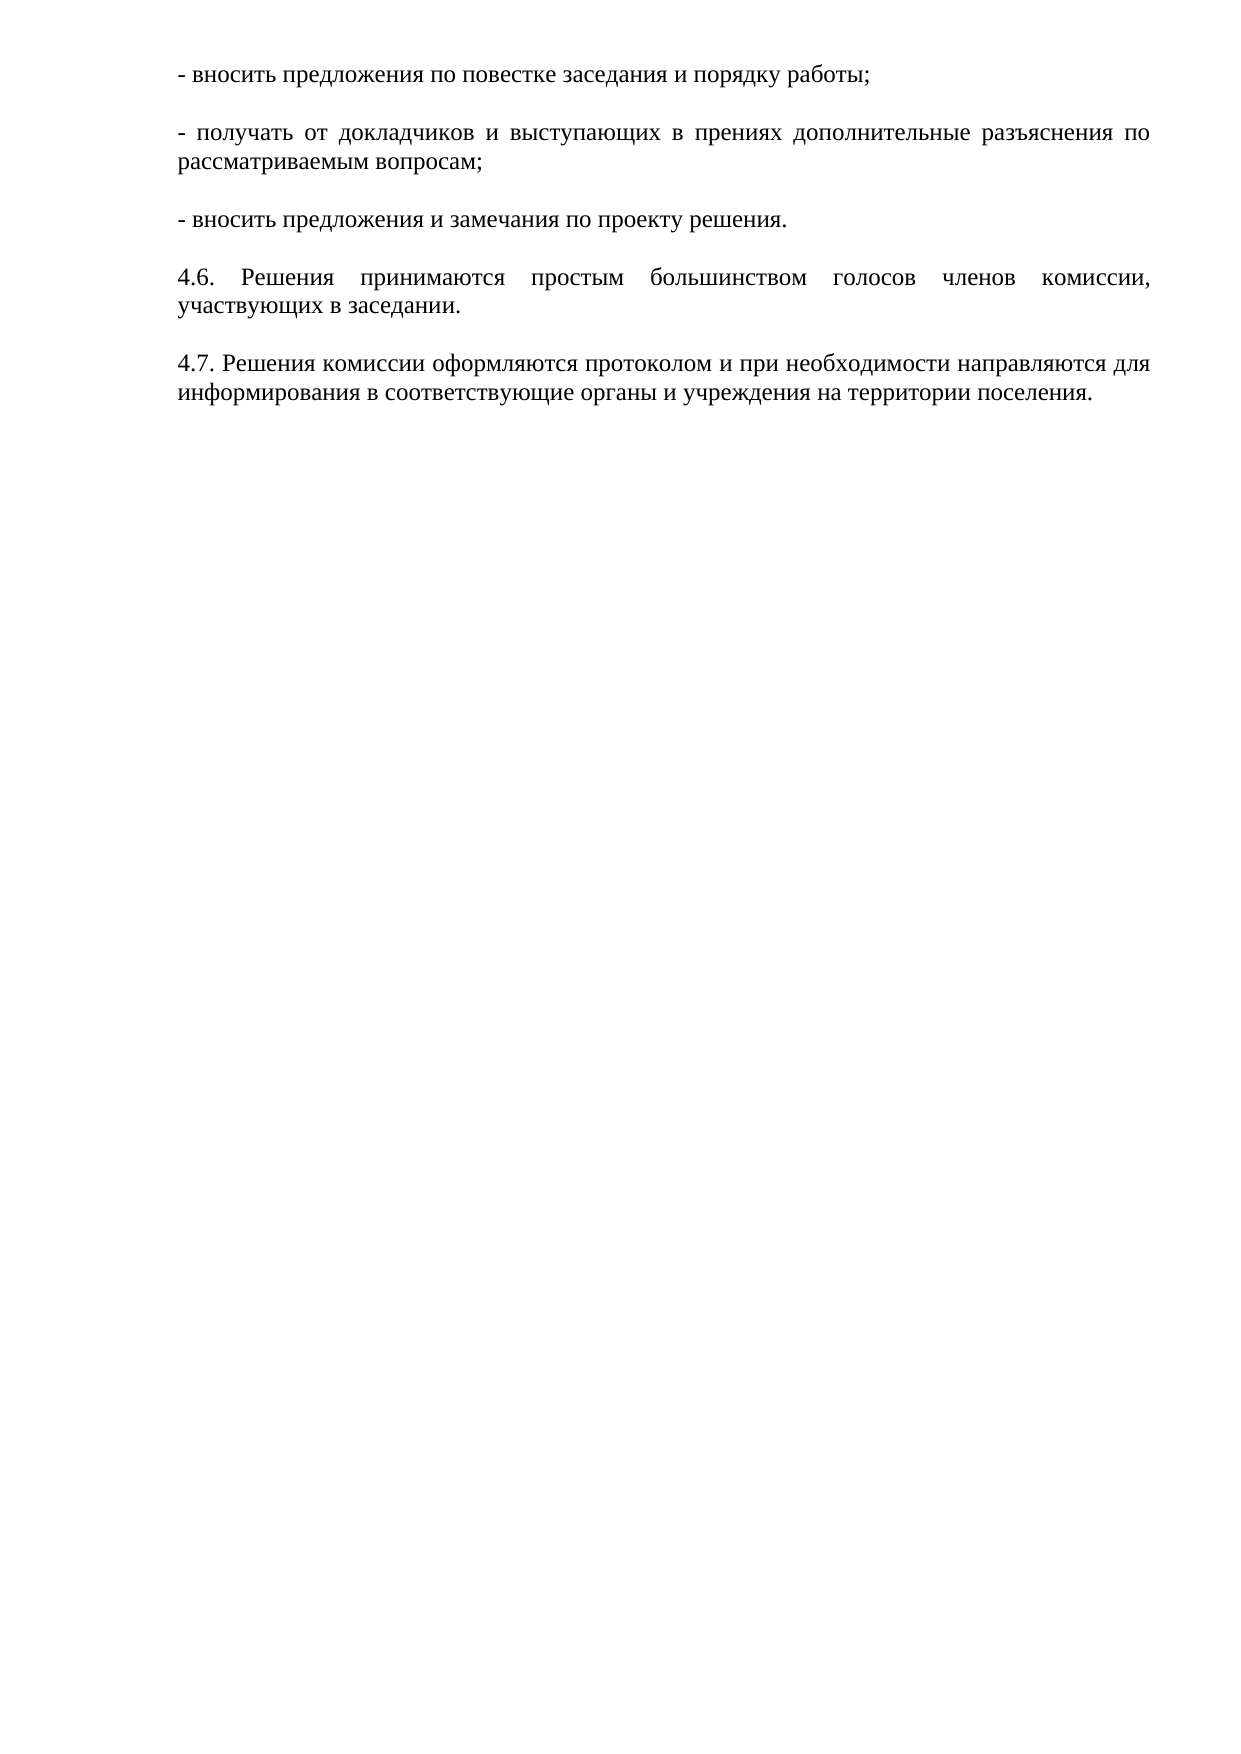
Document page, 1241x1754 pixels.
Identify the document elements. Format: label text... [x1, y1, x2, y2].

text - вносить предложения по повестке заседания и порядку работы; [177, 59, 1152, 88]
text 4.6. Решения принимаются простым большинством голосов членов комиссии, участвующих в заседании. [177, 262, 1152, 319]
text 4.7. Решения комиссии оформляются протоколом и при необходимости направляются для информирования в соответствующие органы и учреждения на территории поселения. [177, 348, 1152, 406]
text - вносить предложения и замечания по проекту решения. [177, 204, 1152, 232]
text - получать от докладчиков и выступающих в прениях дополнительные разъяснения по рассматриваемым вопросам; [177, 117, 1152, 174]
